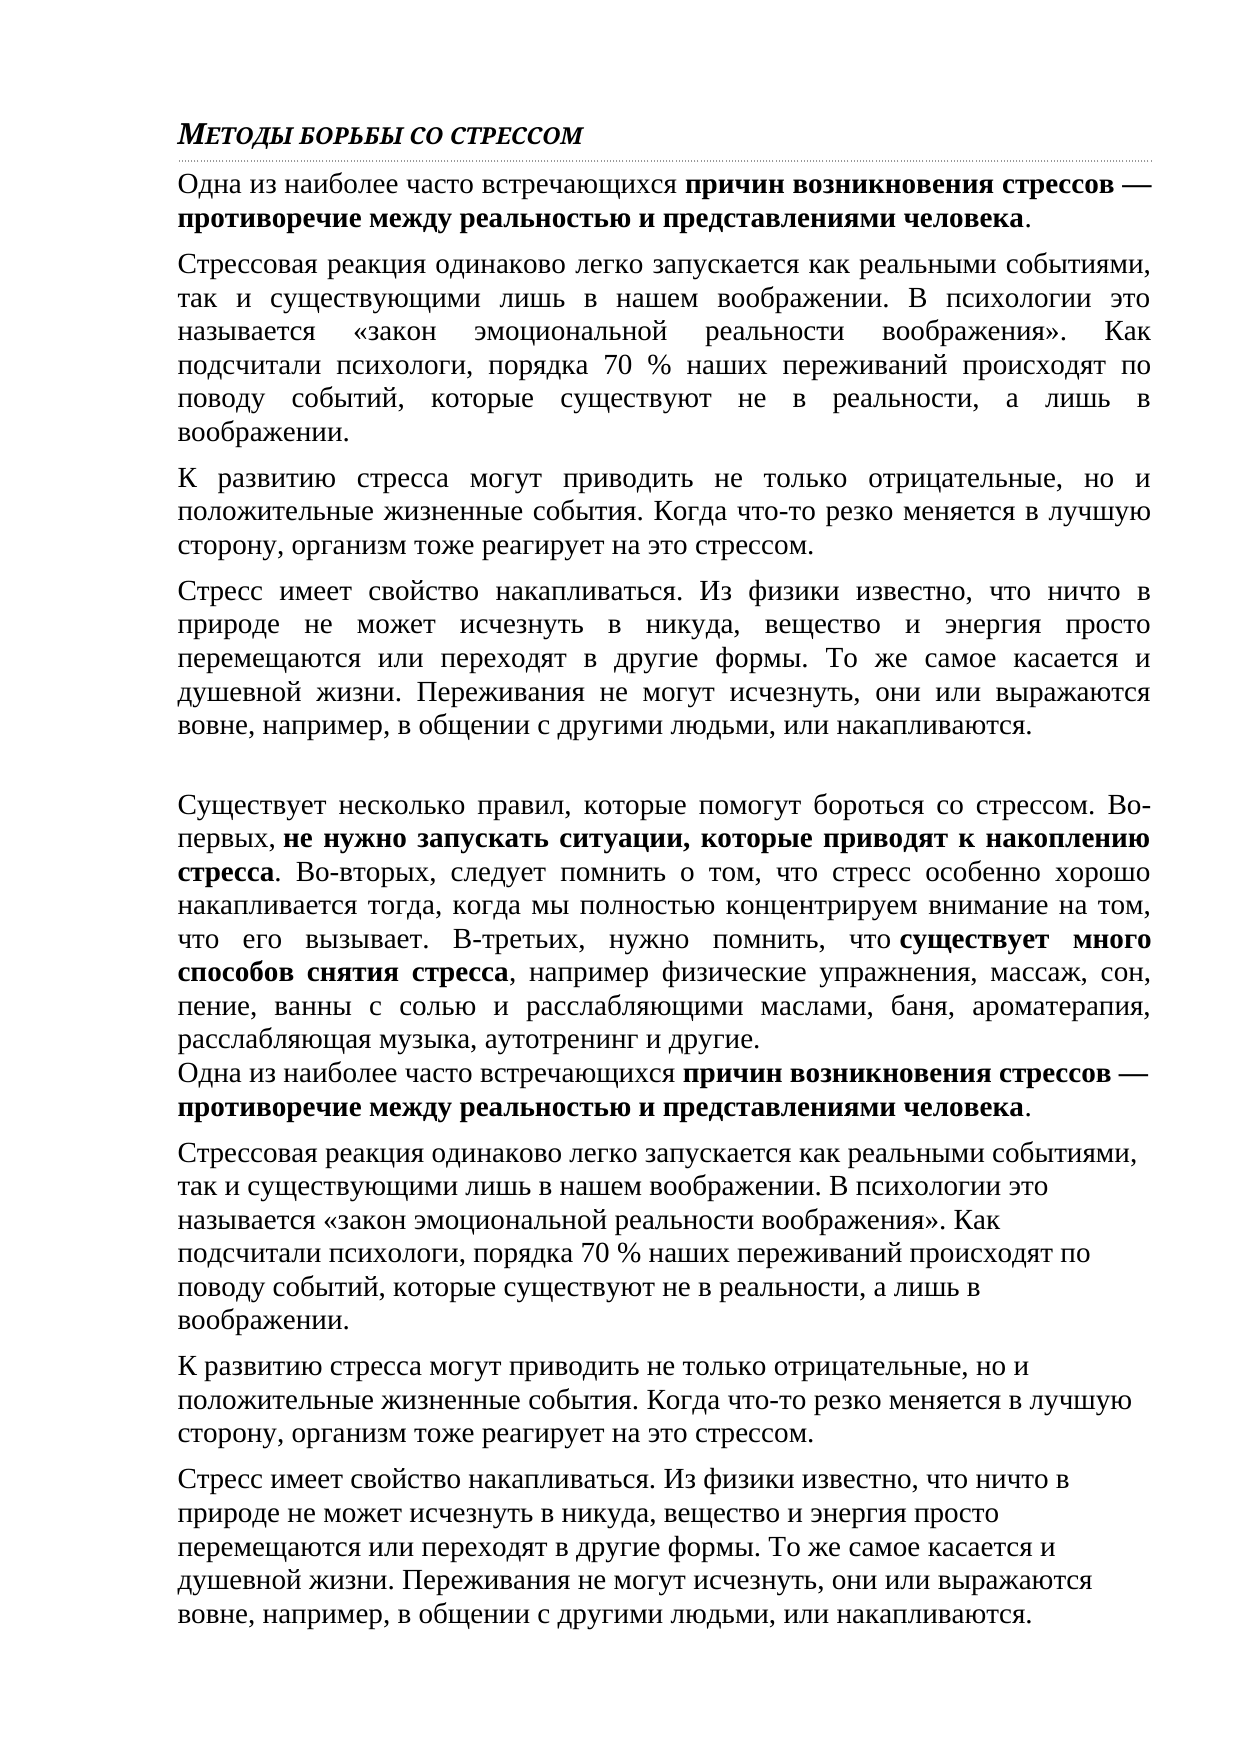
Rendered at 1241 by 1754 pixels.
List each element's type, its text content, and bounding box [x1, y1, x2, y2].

text Одна из наиболее часто встречающихся причин возникновения стрессов — противоречие между реальностью и представлениями человека. [177, 1055, 1152, 1122]
text Существует несколько правил, которые помогут бороться со стрессом. Во-первых, не нужно запускать ситуации, которые приводят к накоплению стресса. Во-вторых, следует помнить о том, что стресс особенно хорошо накапливается тогда, когда мы полностью концентрируем внимание на том, что его вызывает. В-третьих, нужно помнить, что существует много способов снятия стресса, например физические упражнения, массаж, сон, пение, ванны с солью и расслабляющими маслами, баня, ароматерапия, расслабляющая музыка, аутотренинг и другие. [177, 787, 1152, 1055]
text К развитию стресса могут приводить не только отрицательные, но и положительные жизненные события. Когда что-то резко меняется в лучшую сторону, организм тоже реагирует на это стрессом. [177, 1348, 1152, 1449]
text Стрессовая реакция одинаково легко запускается как реальными событиями, так и существующими лишь в нашем воображении. В психологии это называется «закон эмоциональной реальности воображения». Как подсчитали психологи, порядка 70 % наших переживаний происходят по поводу событий, которые существуют не в реальности, а лишь в воображении. [177, 246, 1152, 447]
text Одна из наиболее часто встречающихся причин возникновения стрессов — противоречие между реальностью и представлениями человека. [177, 167, 1152, 234]
text К развитию стресса могут приводить не только отрицательные, но и положительные жизненные события. Когда что-то резко меняется в лучшую сторону, организм тоже реагирует на это стрессом. [177, 460, 1152, 561]
text Стресс имеет свойство накапливаться. Из физики известно, что ничто в природе не может исчезнуть в никуда, вещество и энергия просто перемещаются или переходят в другие формы. То же самое касается и душевной жизни. Переживания не могут исчезнуть, они или выражаются вовне, например, в общении с другими людьми, или накапливаются. [177, 573, 1152, 741]
subtitle Методы борьбы со стрессом [177, 118, 1152, 162]
text Стресс имеет свойство накапливаться. Из физики известно, что ничто в природе не может исчезнуть в никуда, вещество и энергия просто перемещаются или переходят в другие формы. То же самое касается и душевной жизни. Переживания не могут исчезнуть, они или выражаются вовне, например, в общении с другими людьми, или накапливаются. [177, 1462, 1152, 1629]
text Стрессовая реакция одинаково легко запускается как реальными событиями, так и существующими лишь в нашем воображении. В психологии это называется «закон эмоциональной реальности воображения». Как подсчитали психологи, порядка 70 % наших переживаний происходят по поводу событий, которые существуют не в реальности, а лишь в воображении. [177, 1135, 1152, 1336]
